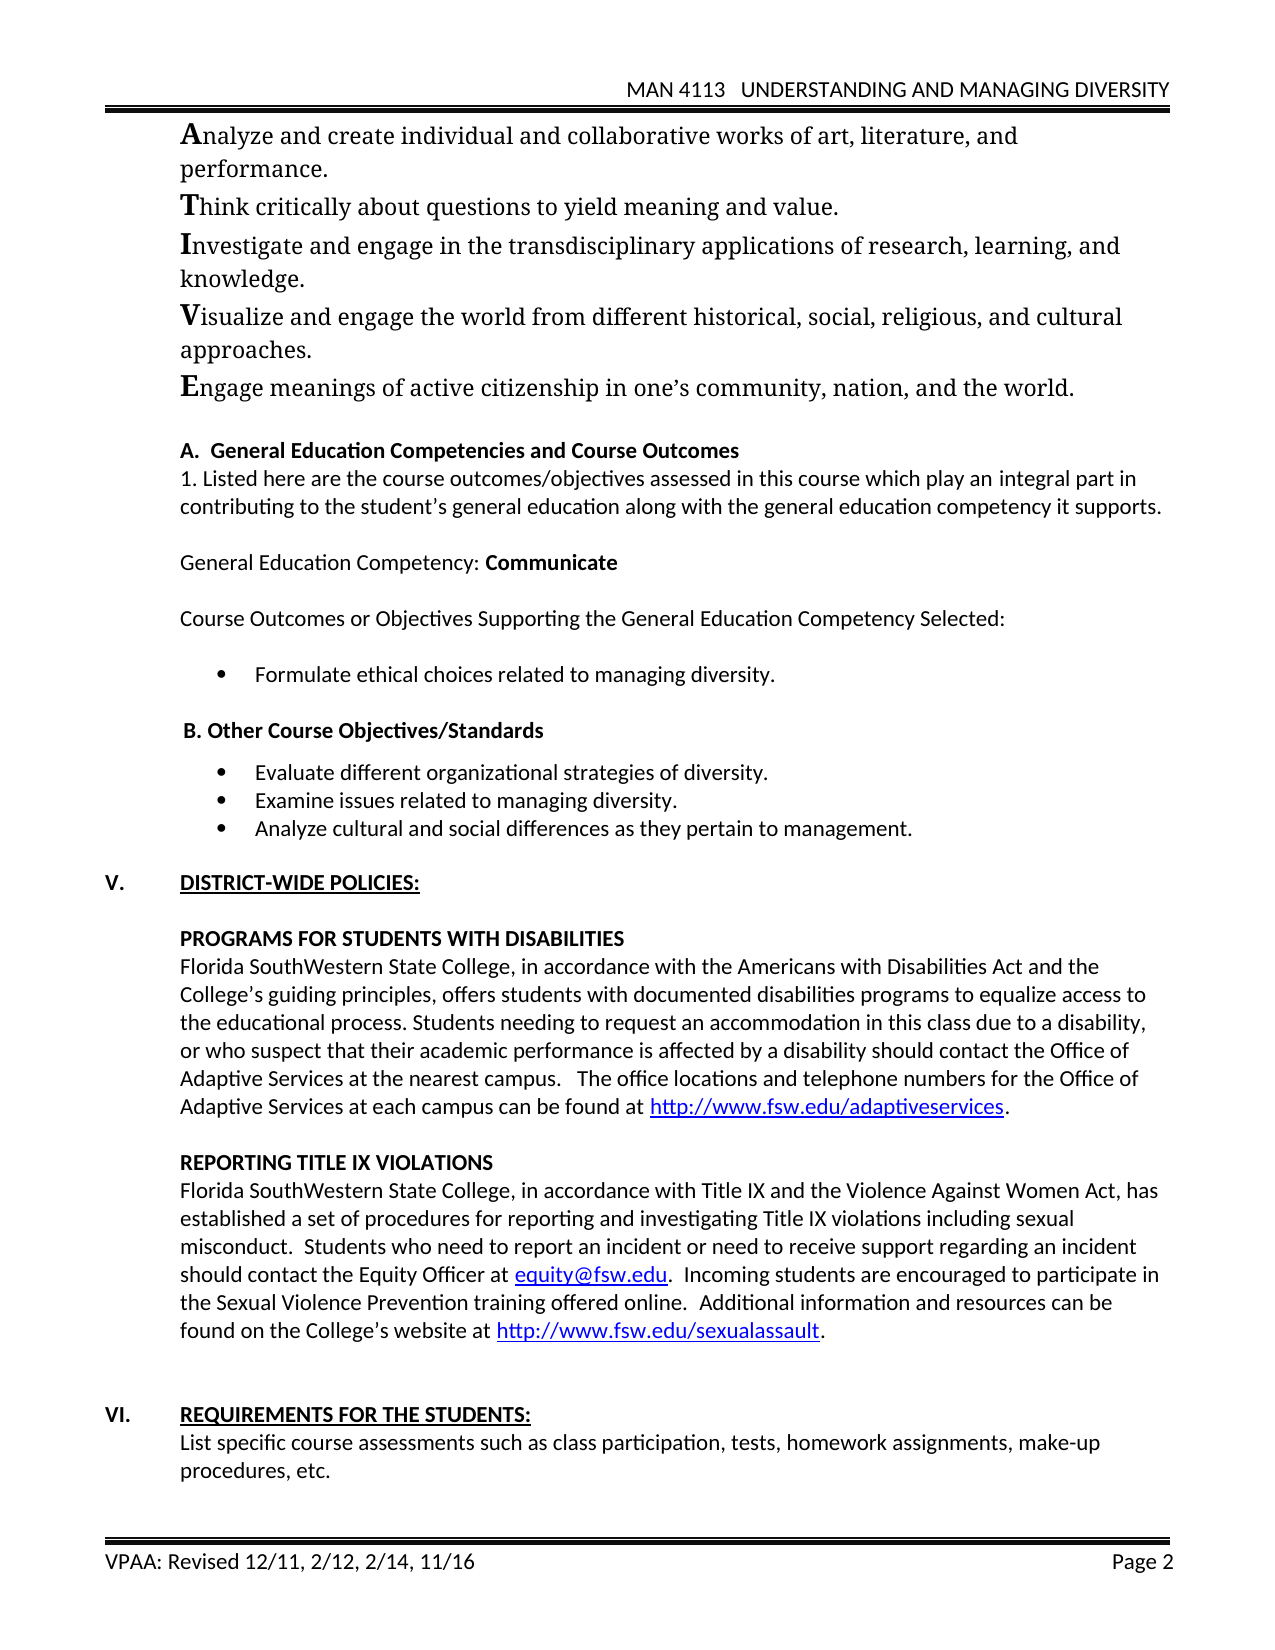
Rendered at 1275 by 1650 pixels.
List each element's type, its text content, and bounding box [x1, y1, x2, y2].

text 1. Listed here are the course outcomes/objectives assessed in this course which play an integral part in contributing to the student’s general education along with the general education competency it supports. [180, 464, 1170, 520]
text Course Outcomes or Objectives Supporting the General Education Competency Selected: [105, 604, 1170, 632]
text List specific course assessments such as class participation, tests, homework assignments, make-up procedures, etc. [180, 1428, 1170, 1484]
text Florida SouthWestern State College, in accordance with Title IX and the Violence Against Women Act, has established a set of procedures for reporting and investigating Title IX violations including sexual misconduct. Students who need to report an incident or need to receive support regarding an incident should contact the Equity Officer at equity@fsw.edu. Incoming students are encouraged to participate in the Sexual Violence Prevention training offered online. Additional information and resources can be found on the College’s website at http://www.fsw.edu/sexualassault. [180, 1176, 1170, 1344]
list Formulate ethical choices related to managing diversity. [217, 661, 1170, 688]
text Think critically about questions to yield meaning and value. [180, 184, 1170, 223]
list Analyze cultural and social differences as they pertain to management. [217, 814, 1170, 843]
text Florida SouthWestern State College, in accordance with the Americans with Disabilities Act and the College’s guiding principles, offers students with documented disabilities programs to equalize access to the educational process. Students needing to request an accommodation in this class due to a disability, or who suspect that their academic performance is affected by a disability should contact the Office of Adaptive Services at the nearest campus. The office locations and telephone numbers for the Office of Adaptive Services at each campus can be found at http://www.fsw.edu/adaptiveservices. [180, 952, 1170, 1120]
text A. General Education Competencies and Course Outcomes [105, 436, 1170, 464]
list REQUIREMENTS FOR THE STUDENTS: [105, 1400, 1170, 1428]
text General Education Competency: Communicate [105, 548, 1170, 576]
list DISTRICT-WIDE POLICIES: [105, 868, 1170, 896]
list Examine issues related to managing diversity. [217, 787, 1170, 814]
text Analyze and create individual and collaborative works of art, literature, and performance. [180, 113, 1170, 184]
text B. Other Course Objectives/Standards [180, 717, 1170, 744]
text Visualize and engage the world from different historical, social, religious, and cultural approaches. [180, 294, 1170, 365]
text Engage meanings of active citizenship in one’s community, nation, and the world. [180, 365, 1170, 405]
text Investigate and engage in the transdisciplinary applications of research, learning, and knowledge. [180, 223, 1170, 294]
list Evaluate different organizational strategies of diversity. [217, 758, 1170, 787]
text REPORTING TITLE IX VIOLATIONS [180, 1148, 1170, 1176]
text Programs for Students with Disabilities [180, 924, 1170, 952]
